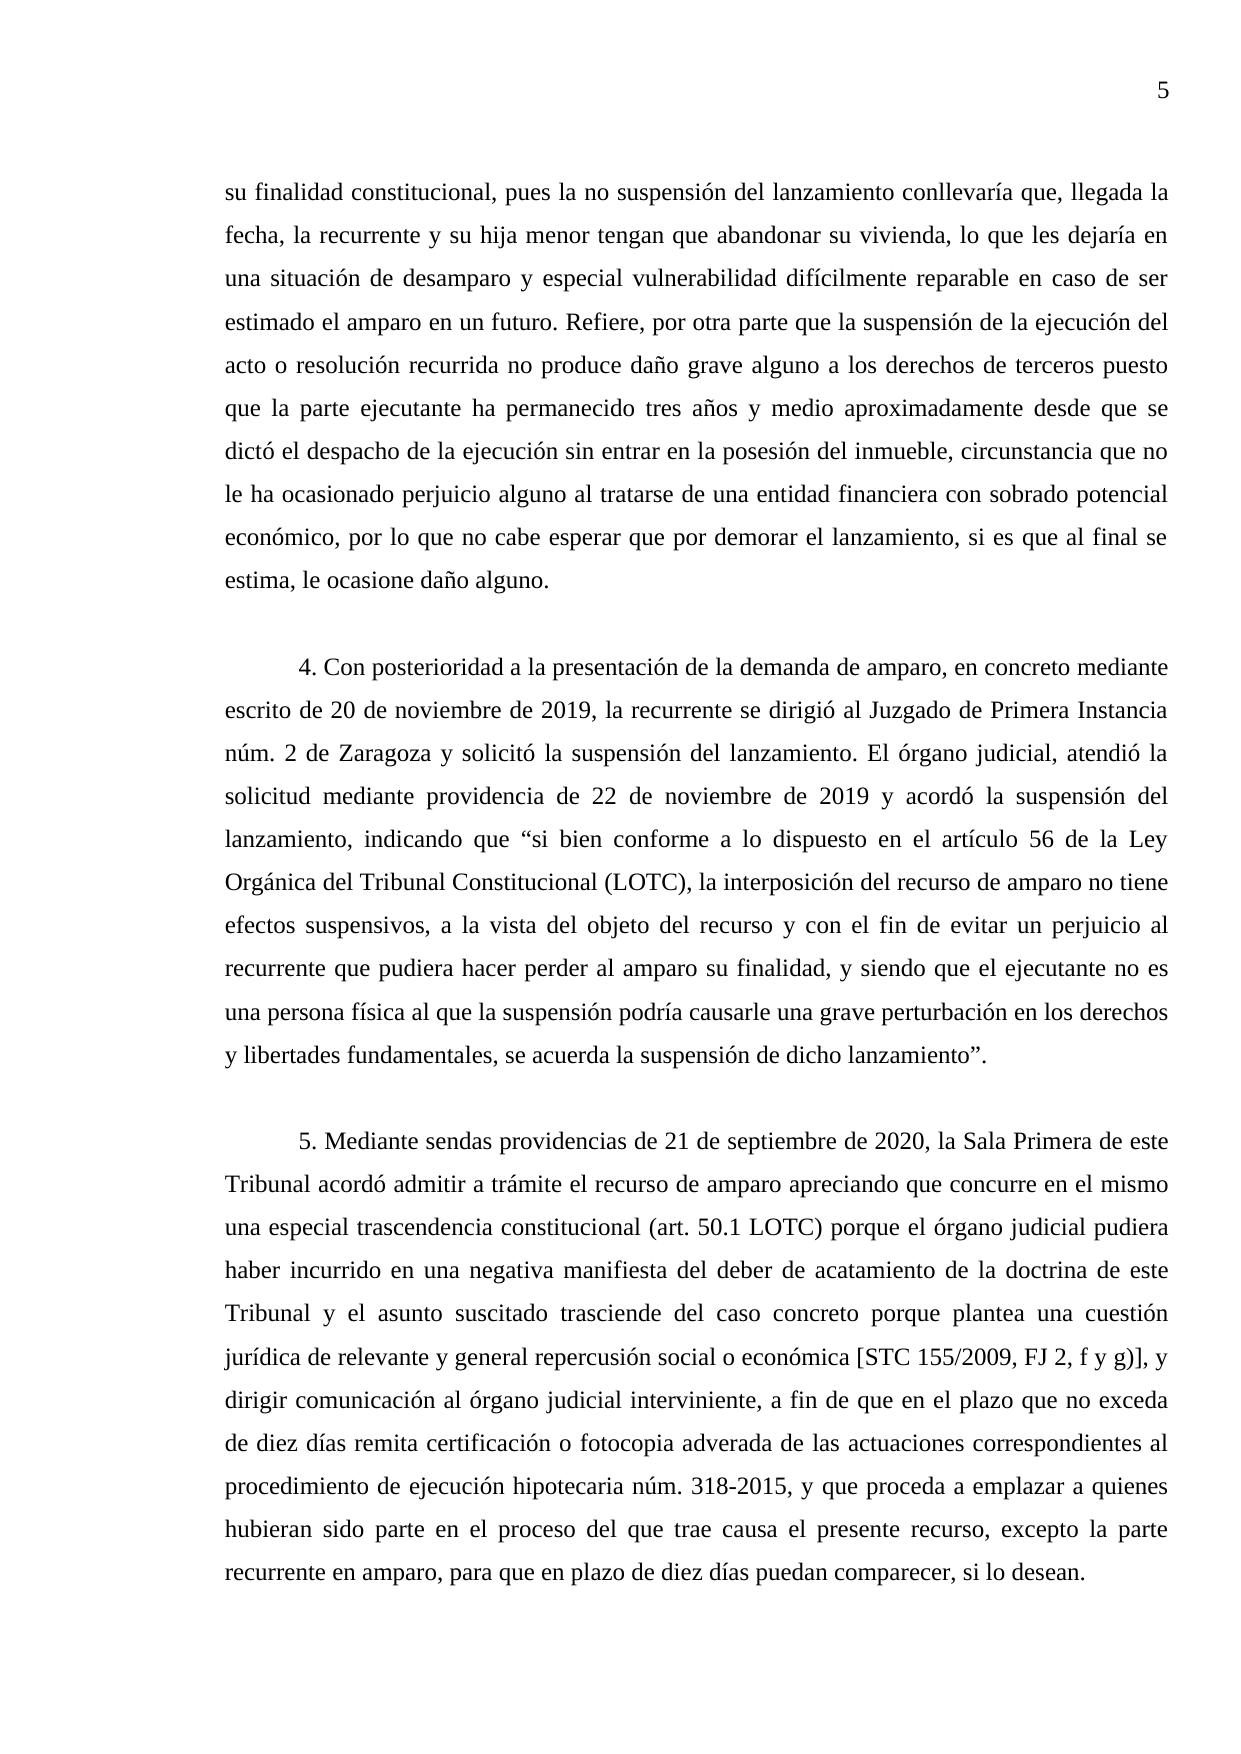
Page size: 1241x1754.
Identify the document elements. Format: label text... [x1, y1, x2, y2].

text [224, 177, 1169, 594]
text 5. Mediante sendas providencias de 21 de septiembre de 2020, la Sala Primera de este Tribunal acordó admitir a trámite el recurso de amparo apreciando que concurre en el mismo una especial trascendencia constitucional (art. 50.1 LOTC) porque el órgano judicial pudiera haber incurrido en una negativa manifiesta del deber de acatamiento de la doctrina de este Tribunal y el asunto suscitado trasciende del caso concreto porque plantea una cuestión jurídica de relevante y general repercusión social o económica [STC 155/2009, FJ 2, f y g)], y dirigir comunicación al órgano judicial interviniente, a fin de que en el plazo que no exceda de diez días remita certificación o fotocopia adverada de las actuaciones correspondientes al procedimiento de ejecución hipotecaria núm. 318-2015, y que proceda a emplazar a quienes hubieran sido parte en el proceso del que trae causa el presente recurso, excepto la parte recurrente en amparo, para que en plazo de diez días puedan comparecer, si lo desean. [224, 1126, 1169, 1586]
text 4. Con posterioridad a la presentación de la demanda de amparo, en concreto mediante escrito de 20 de noviembre de 2019, la recurrente se dirigió al Juzgado de Primera Instancia núm. 2 de Zaragoza y solicitó la suspensión del lanzamiento. El órgano judicial, atendió la solicitud mediante providencia de 22 de noviembre de 2019 y acordó la suspensión del lanzamiento, indicando que “si bien conforme a lo dispuesto en el artículo 56 de la Ley Orgánica del Tribunal Constitucional (LOTC), la interposición del recurso de amparo no tiene efectos suspensivos, a la vista del objeto del recurso y con el fin de evitar un perjuicio al recurrente que pudiera hacer perder al amparo su finalidad, y siendo que el ejecutante no es una persona física al que la suspensión podría causarle una grave perturbación en los derechos y libertades fundamentales, se acuerda la suspensión de dicho lanzamiento”. [224, 652, 1169, 1068]
